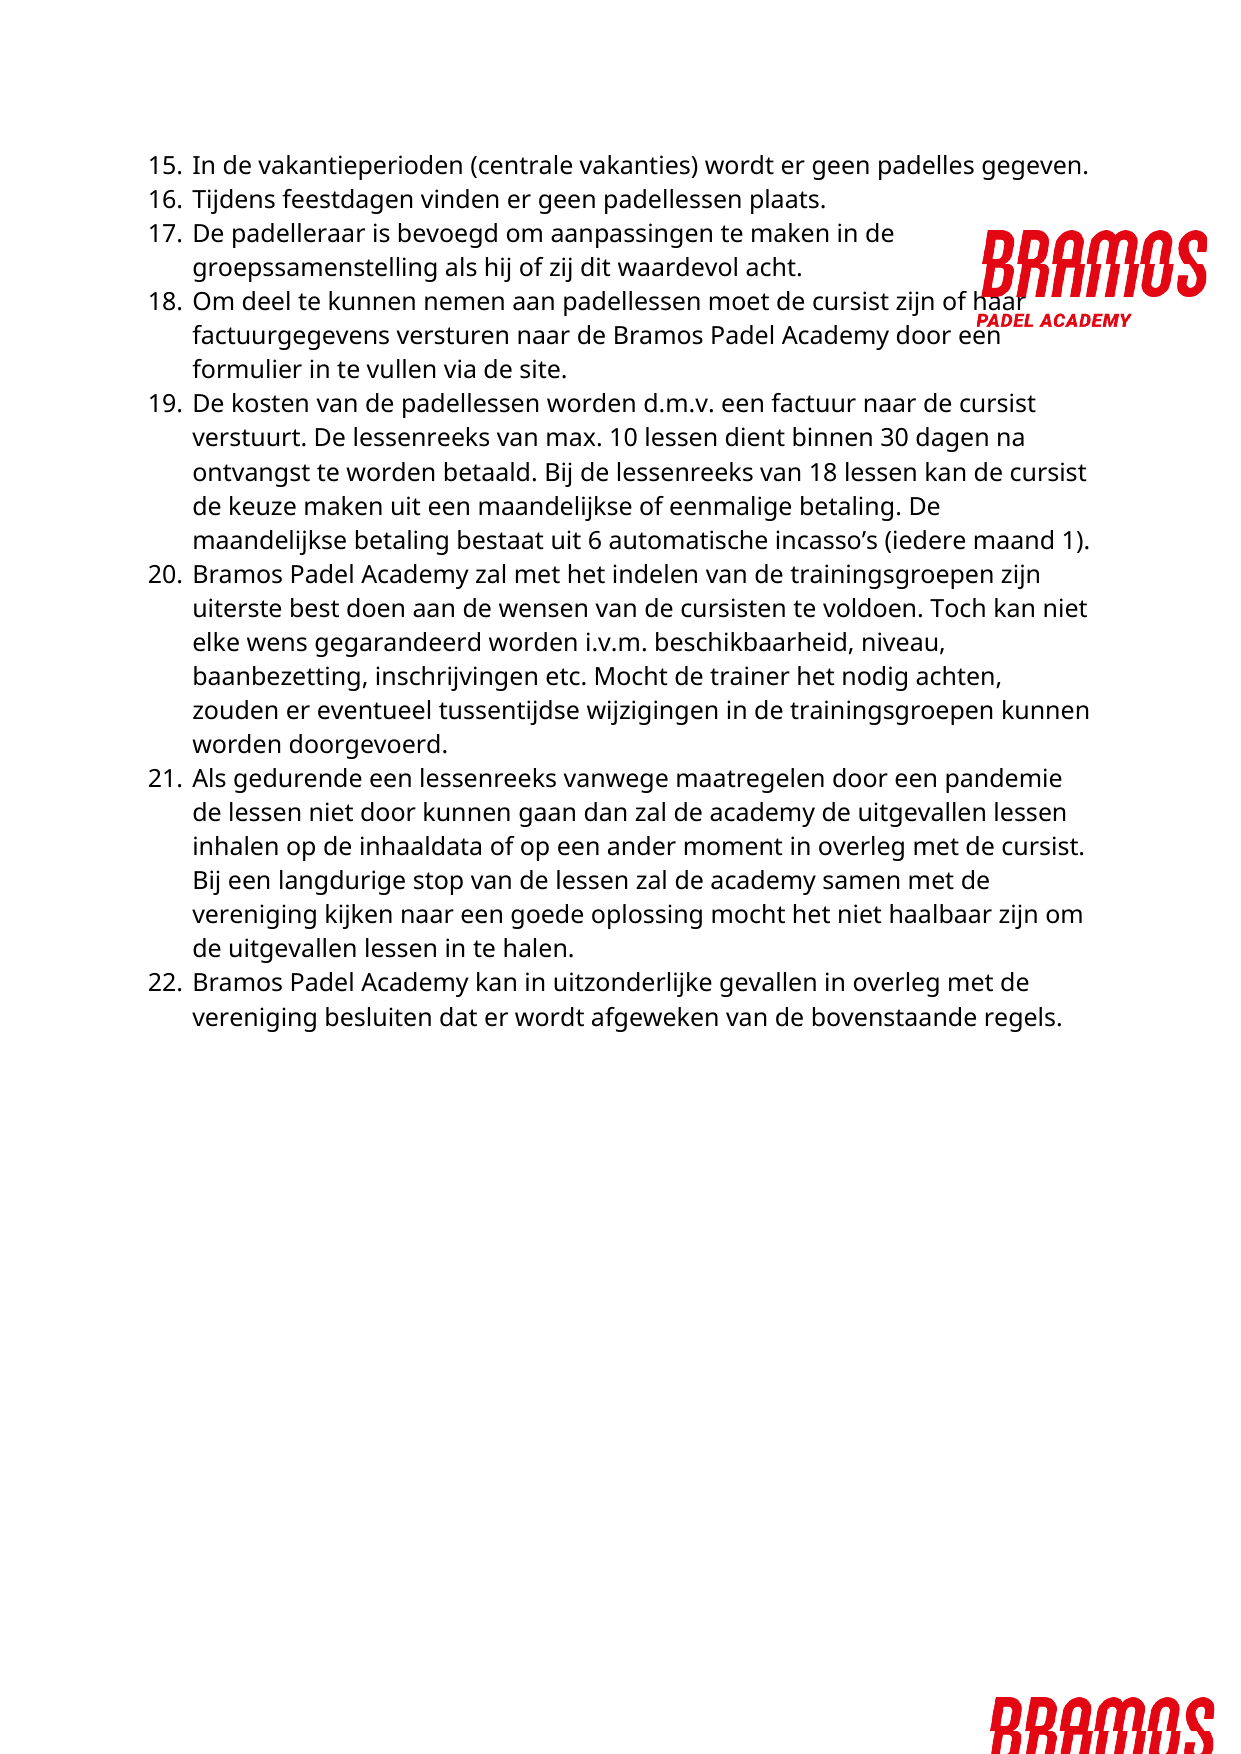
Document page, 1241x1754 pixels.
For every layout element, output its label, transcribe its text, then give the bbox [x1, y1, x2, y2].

picture [984, 1697, 1215, 1754]
list Om deel te kunnen nemen aan padellessen moet de cursist zijn of haar factuurgegevens versturen naar de Bramos Padel Academy door een formulier in te vullen via de site. [148, 284, 1093, 386]
list Bramos Padel Academy kan in uitzonderlijke gevallen in overleg met de vereniging besluiten dat er wordt afgeweken van de bovenstaande regels. [148, 965, 1093, 1033]
list Bramos Padel Academy zal met het indelen van de trainingsgroepen zijn uiterste best doen aan de wensen van de cursisten te voldoen. Toch kan niet elke wens gegarandeerd worden i.v.m. beschikbaarheid, niveau, baanbezetting, inschrijvingen etc. Mocht de trainer het nodig achten, zouden er eventueel tussentijdse wijzigingen in de trainingsgroepen kunnen worden doorgevoerd. [148, 556, 1093, 761]
list Tijdens feestdagen vinden er geen padellessen plaats. [148, 182, 1093, 216]
list De kosten van de padellessen worden d.m.v. een factuur naar de cursist verstuurt. De lessenreeks van max. 10 lessen dient binnen 30 dagen na ontvangst te worden betaald. Bij de lessenreeks van 18 lessen kan de cursist de keuze maken uit een maandelijkse of eenmalige betaling. De maandelijkse betaling bestaat uit 6 automatische incasso’s (iedere maand 1). [148, 386, 1093, 556]
list De padelleraar is bevoegd om aanpassingen te maken in de groepssamenstelling als hij of zij dit waardevol acht. [148, 216, 1093, 284]
list Als gedurende een lessenreeks vanwege maatregelen door een pandemie de lessen niet door kunnen gaan dan zal de academy de uitgevallen lessen inhalen op de inhaaldata of op een ander moment in overleg met de cursist. Bij een langdurige stop van de lessen zal de academy samen met de vereniging kijken naar een goede oplossing mocht het niet haalbaar zijn om de uitgevallen lessen in te halen. [148, 761, 1093, 965]
picture [977, 230, 1208, 327]
list In de vakantieperioden (centrale vakanties) wordt er geen padelles gegeven. [148, 148, 1093, 182]
